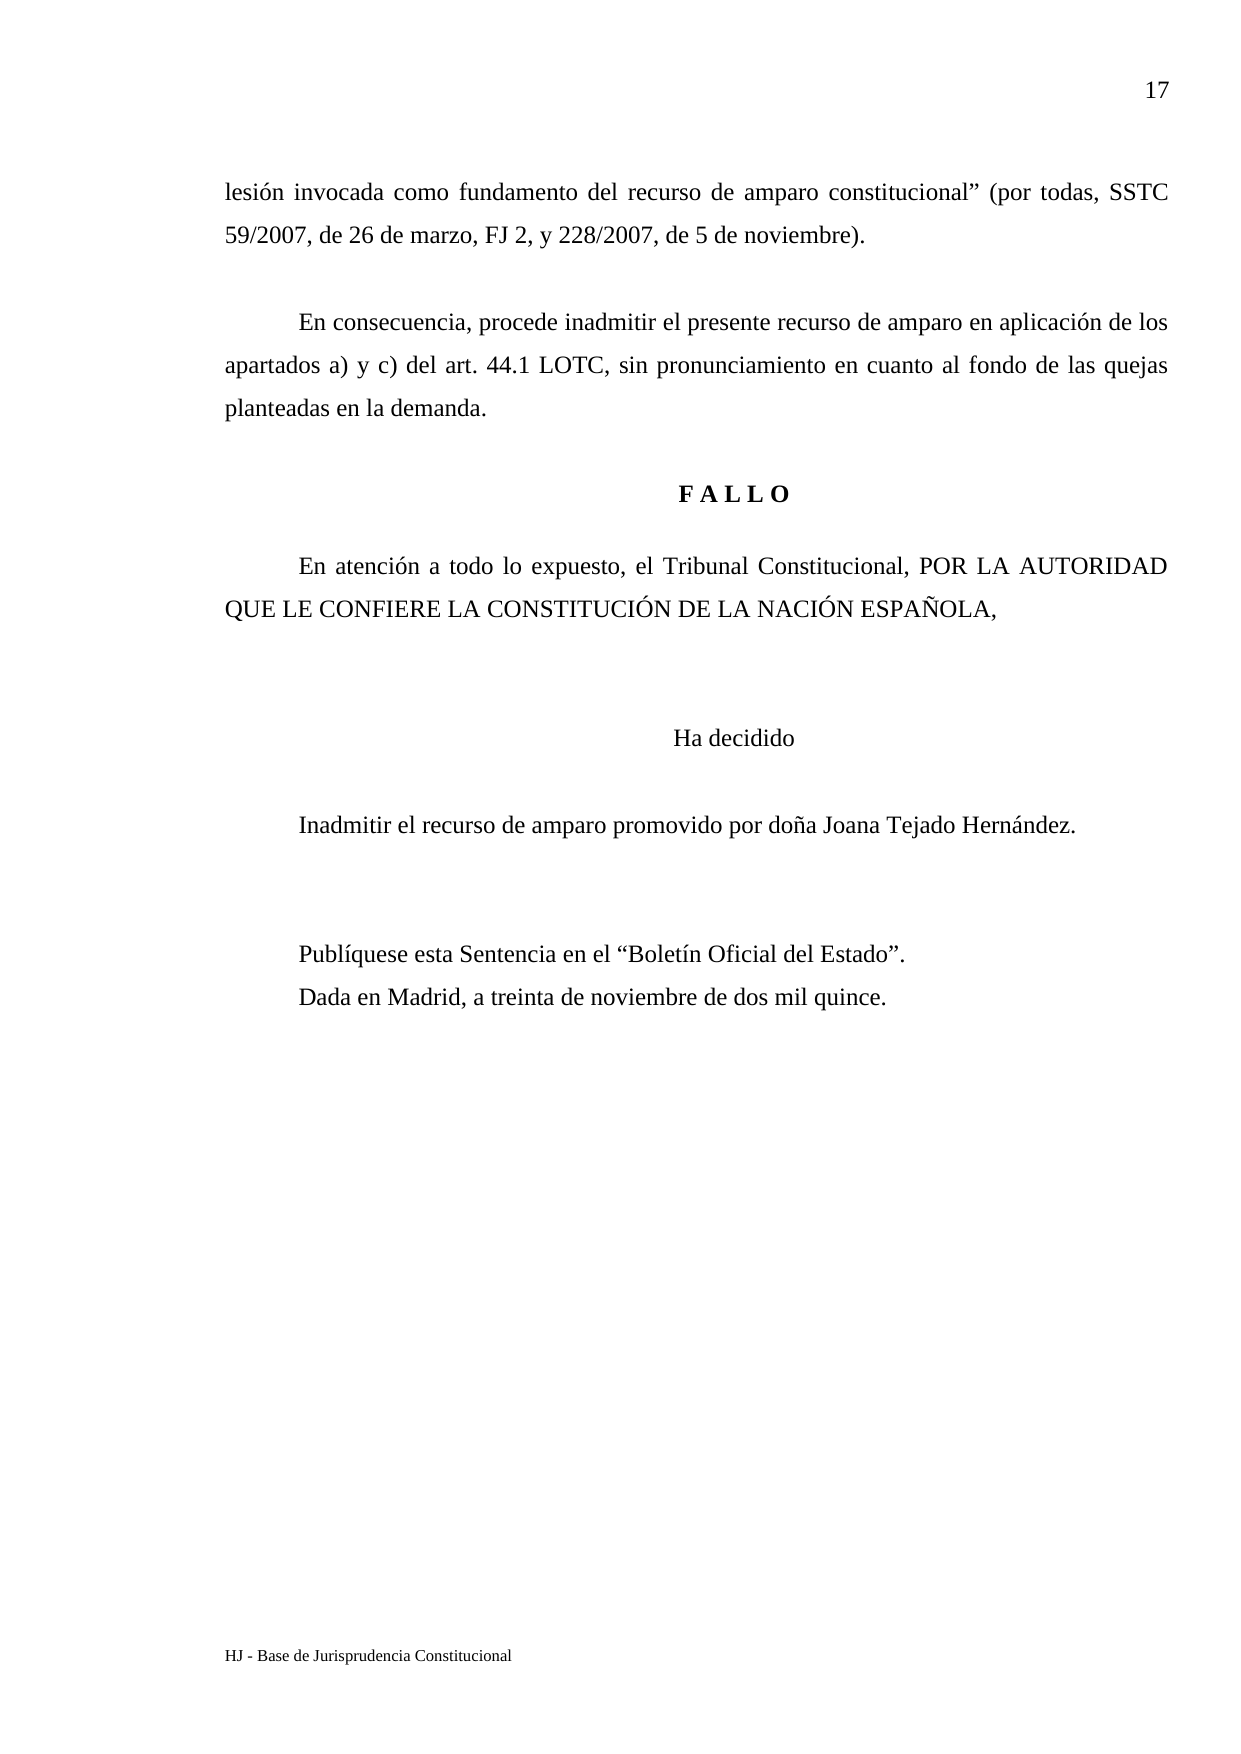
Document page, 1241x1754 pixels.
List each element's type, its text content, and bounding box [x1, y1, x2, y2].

text Publíquese esta Sentencia en el “Boletín Oficial del Estado”. [224, 939, 1169, 968]
text Ha decidido [224, 723, 1169, 752]
text En consecuencia, procede inadmitir el presente recurso de amparo en aplicación de los apartados a) y c) del art. 44.1 LOTC, sin pronunciamiento en cuanto al fondo de las quejas planteadas en la demanda. [224, 307, 1169, 422]
subtitle F A L L O [224, 479, 1169, 508]
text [224, 177, 1169, 249]
text Inadmitir el recurso de amparo promovido por doña Joana Tejado Hernández. [224, 810, 1169, 838]
text Dada en Madrid, a treinta de noviembre de dos mil quince. [224, 982, 1169, 1011]
text En atención a todo lo expuesto, el Tribunal Constitucional, POR LA AUTORIDAD QUE LE CONFIERE LA CONSTITUCIÓN DE LA NACIÓN ESPAÑOLA, [224, 551, 1169, 623]
